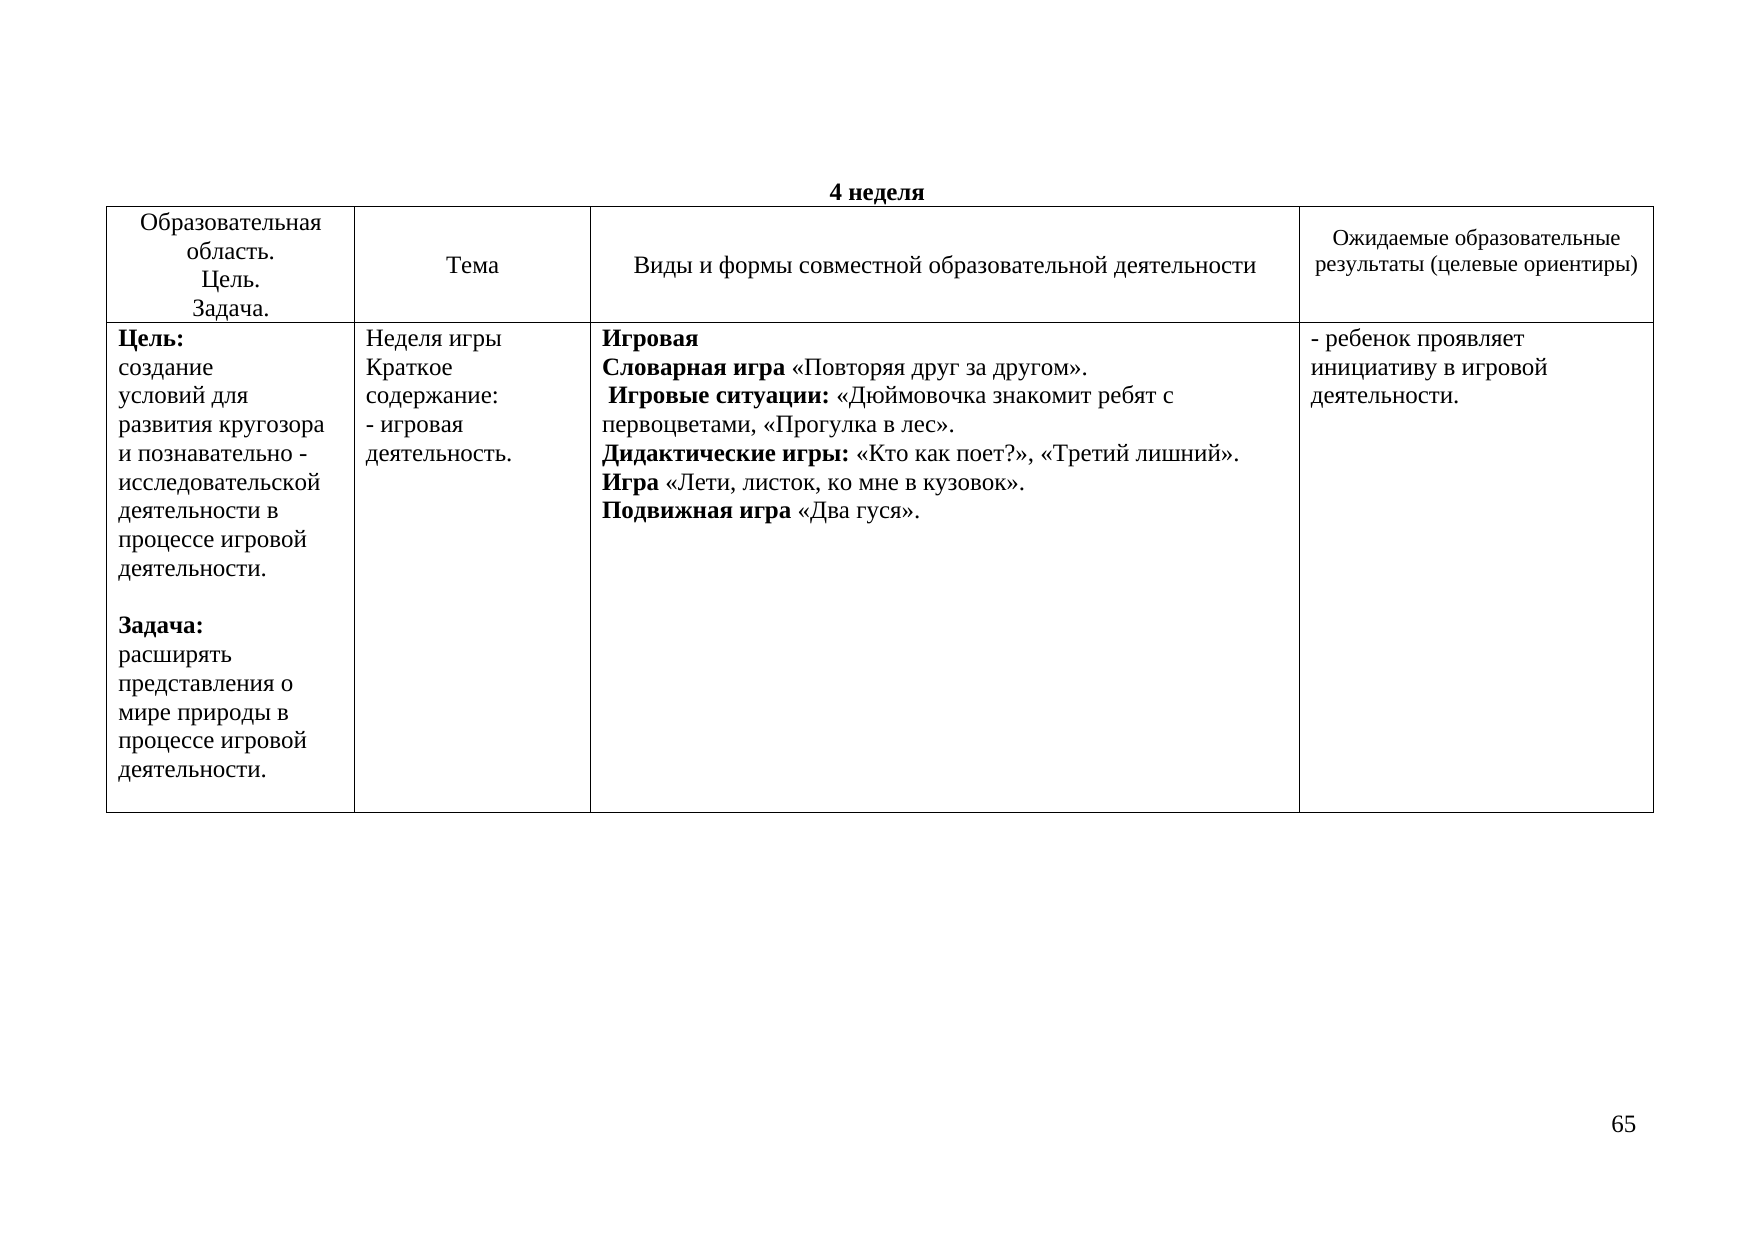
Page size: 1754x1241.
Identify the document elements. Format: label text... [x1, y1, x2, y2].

table_header Тема [355, 207, 590, 322]
table_header Виды и формы совместной образовательной деятельности [591, 207, 1299, 322]
table_cell Неделя игры Краткое содержание: - игровая деятельность. [355, 323, 590, 812]
text 4 неделя [118, 177, 1636, 206]
table_header Образовательная область. Цель. Задача. [107, 207, 354, 322]
table_cell Игровая Словарная игра «Повторяя друг за другом». Игровые ситуации: «Дюймовочка знакомит ребят с первоцветами, «Прогулка в лес». Дидактические игры: «Кто как поет?», «Третий лишний». Игра «Лети, листок, ко мне в кузовок». Подвижная игра «Два гуся». [591, 323, 1299, 812]
table_cell Цель: создание условий для развития кругозора и познавательно - исследовательской деятельности в процессе игровой деятельности. Задача: расширять представления о мире природы в процессе игровой деятельности. [107, 323, 354, 812]
table_header Ожидаемые образовательные результаты (целевые ориентиры) [1300, 207, 1653, 322]
table_cell - ребенок проявляет инициативу в игровой деятельности. [1300, 323, 1653, 812]
